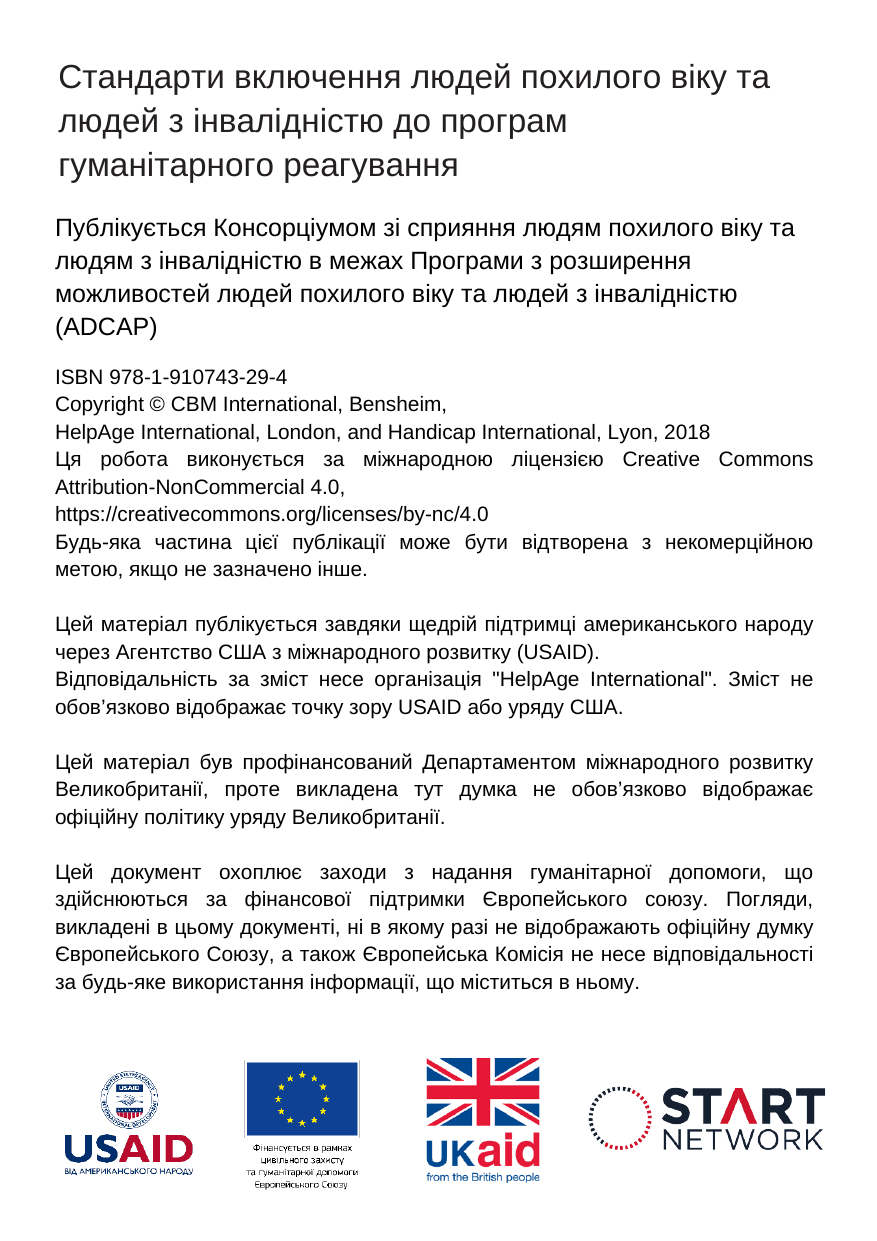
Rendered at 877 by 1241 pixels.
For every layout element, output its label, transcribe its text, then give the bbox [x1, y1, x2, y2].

picture [223, 1049, 381, 1203]
text Ця робота виконується за міжнародною ліцензією Creative Commons Attribution-NonCommercial 4.0, [55, 447, 814, 499]
text Стандарти включення людей похилого віку та людей з інвалідністю до програм гуманітарного реагування [58, 57, 780, 184]
text Цей документ охоплює заходи з надання гуманітарної допомоги, що здійснюються за фінансової підтримки Європейського союзу. Погляди, викладені в цьому документі, ні в якому разі не відображають офіційну думку Європейського Союзу, а також Європейська Комісія не несе відповідальності за будь-яке використання інформації, що міститься в ньому. [55, 860, 814, 994]
text Цей матеріал публікується завдяки щедрій підтримці американського народу через Агентство США з міжнародного розвитку (USAID). [55, 612, 814, 664]
text Цей матеріал був профінансований Департаментом міжнародного розвитку Великобританії, проте викладена тут думка не обов’язково відображає офіційну політику уряду Великобританії. [55, 750, 814, 829]
text Публікується Консорціумом зі сприяння людям похилого віку та людям з інвалідністю в межах Програми з розширення можливостей людей похилого віку та людей з інвалідністю (ADCAP) [55, 213, 814, 340]
text Copyright © CBM International, Bensheim, [55, 392, 814, 416]
picture [37, 1043, 221, 1203]
text Відповідальність за зміст несе організація "HelpAge International". Зміст не обов’язково відображає точку зору USAID або уряду США. [55, 667, 814, 719]
text HelpAge International, London, and Handicap International, Lyon, 2018 [55, 420, 814, 444]
text Будь-яка частина цієї публікації може бути відтворена з некомерційною метою, якщо не зазначено інше. [55, 530, 814, 581]
text ISBN 978-1-910743-29-4 [55, 365, 814, 389]
picture [426, 1058, 540, 1183]
text https://creativecommons.org/licenses/by-nc/4.0 [55, 502, 814, 526]
picture [586, 1079, 831, 1157]
